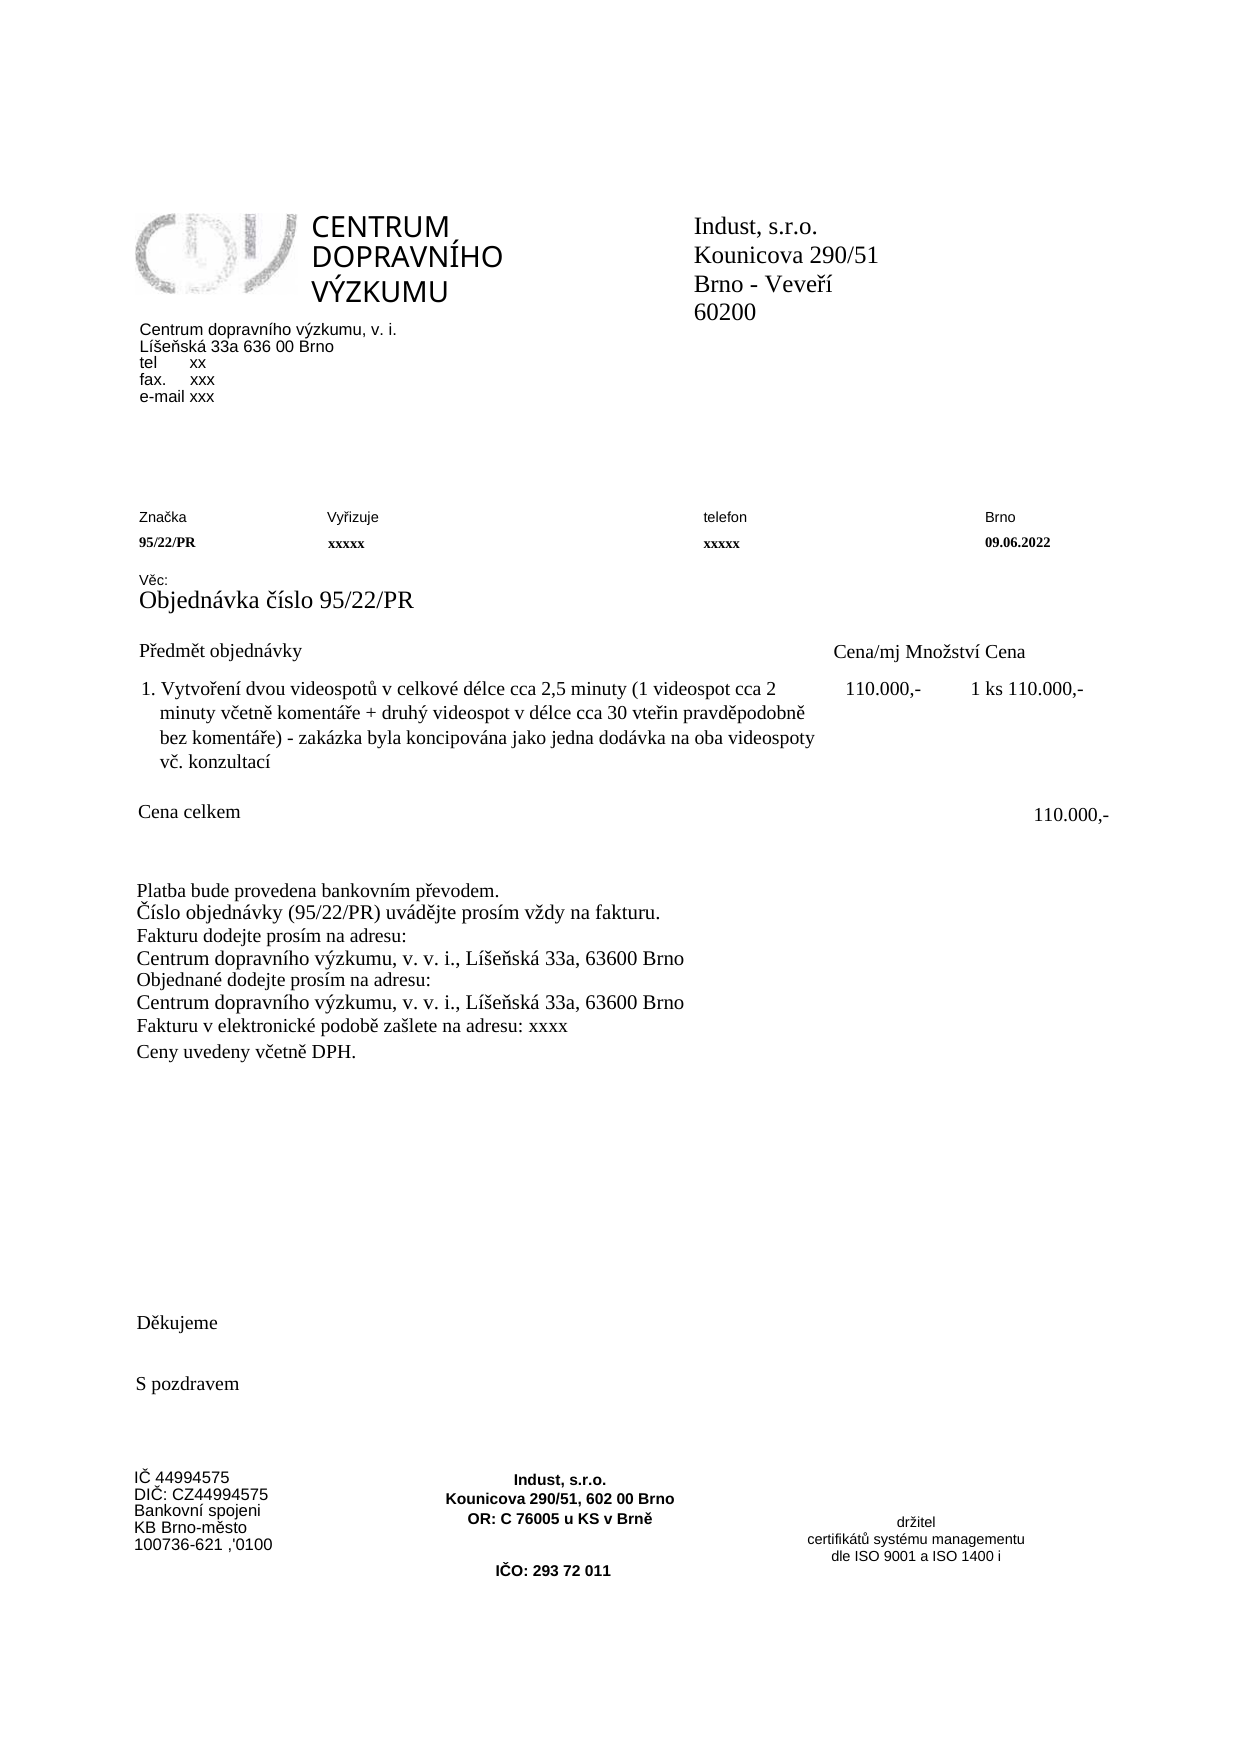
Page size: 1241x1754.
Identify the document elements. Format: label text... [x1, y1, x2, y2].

text xxxxx [328, 535, 615, 551]
text IČO: 293 72 011 [495, 1562, 622, 1580]
text telefon [703, 508, 758, 525]
text IČ 44994575 [134, 1470, 281, 1487]
text Fakturu v elektronické podobě zašlete na adresu: xxxx [136, 1014, 715, 1037]
text xxxxx [703, 535, 783, 552]
text Cena/mj Množství Cena [833, 640, 1090, 663]
text 95/22/PR [139, 533, 203, 550]
text Brno [985, 509, 1058, 525]
text Kounicova 290/51 Brno - Veveří 60200 [693, 240, 894, 326]
text Cena celkem [138, 800, 251, 823]
text Ceny uvedeny včetně DPH. [136, 1040, 715, 1063]
text držitel [800, 1514, 1032, 1531]
text Kounicova 290/51, 602 00 Brno OR: C 76005 u KS v Brně [437, 1490, 683, 1527]
text Předmět objednávky [139, 639, 315, 661]
text Fakturu dodejte prosím na adresu: [136, 924, 715, 947]
text Platba bude provedena bankovním převodem. [136, 879, 715, 902]
text Indust, s.r.o. [437, 1470, 683, 1488]
text S pozdravem [135, 1372, 248, 1394]
text 1. Vytvoření dvou videospotů v celkové délce cca 2,5 minuty (1 videospot cca 2 110.000,- 1 ks 110.000,- [141, 677, 1117, 699]
text vč. konzultací [157, 750, 1117, 773]
picture [134, 213, 298, 295]
text Indust, s.r.o. [693, 211, 894, 240]
text Centrum dopravního výzkumu, v. v. i., Líšeňská 33a, 63600 Brno [136, 991, 715, 1014]
text Věc: [139, 571, 427, 588]
text Objednávka číslo 95/22/PR [139, 588, 427, 614]
text certifikátů systému managementu dle ISO 9001 a ISO 1400 i [800, 1531, 1032, 1564]
text Vyřizuje [327, 508, 389, 525]
text Číslo objednávky (95/22/PR) uvádějte prosím vždy na fakturu. [136, 902, 715, 924]
text Značka [139, 508, 203, 525]
text VÝZKUMU [311, 276, 512, 309]
text Objednané dodejte prosím na adresu: [136, 970, 715, 991]
text Děkujeme [136, 1311, 229, 1334]
text DIČ: CZ44994575 Bankovní spojeni KB Brno-město 100736-621 ,'0100 [134, 1487, 281, 1554]
text bez komentáře) - zakázka byla koncipována jako jedna dodávka na oba videospoty [157, 726, 1117, 749]
text minuty včetně komentáře + druhý videospot v délce cca 30 vteřin pravděpodobně [157, 701, 1117, 724]
text Centrum dopravního výzkumu, v. v. i., Líšeňská 33a, 63600 Brno [136, 947, 715, 970]
text 09.06.2022 [985, 534, 1058, 551]
text 110.000,- [1033, 803, 1117, 825]
text CENTRUM DOPRAVNÍHO [311, 211, 512, 276]
